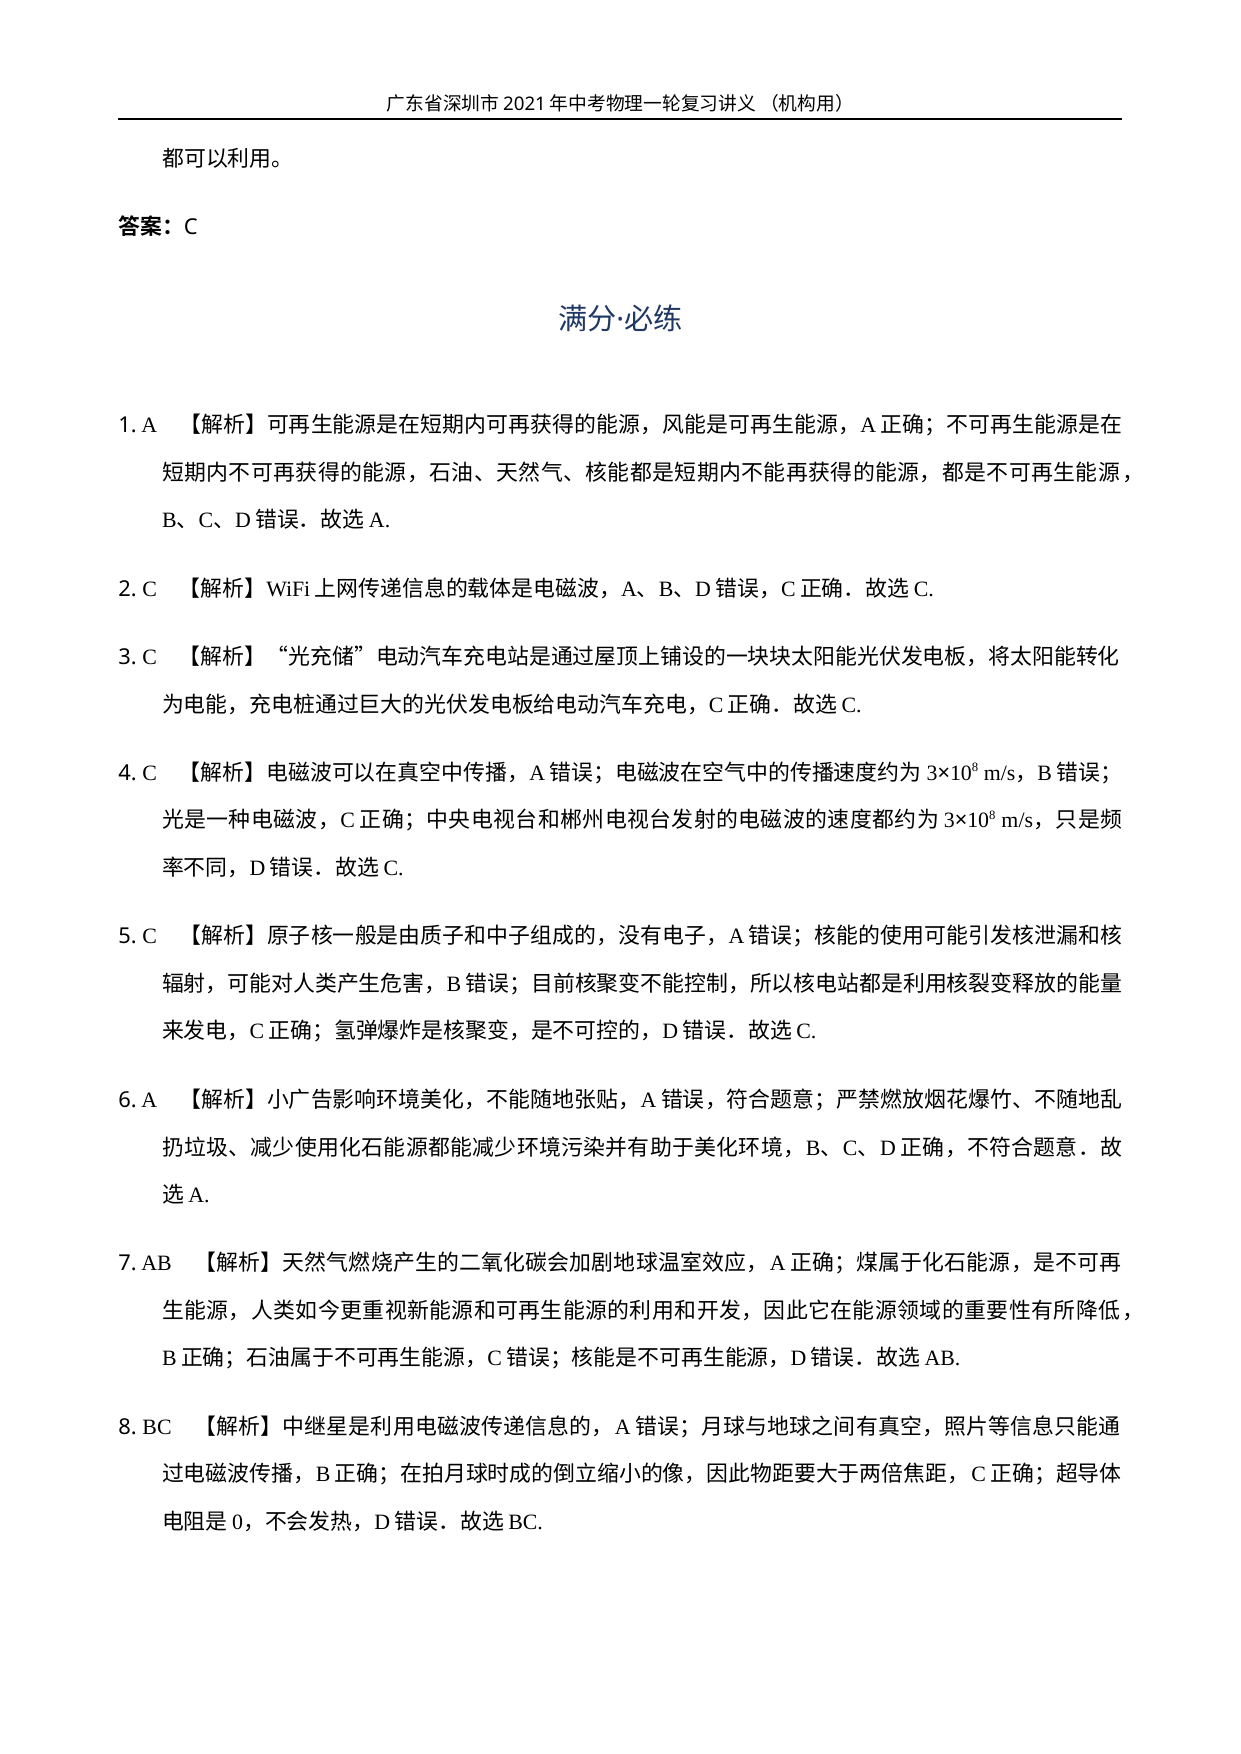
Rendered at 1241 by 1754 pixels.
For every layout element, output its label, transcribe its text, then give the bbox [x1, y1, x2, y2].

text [118, 141, 1122, 173]
text 7. AB 【解析】天然气燃烧产生的二氧化碳会加剧地球温室效应，A正确；煤属于化石能源，是不可再生能源，人类如今更重视新能源和可再生能源的利用和开发，因此它在能源领域的重要性有所降低，B正确；石油属于不可再生能源，C错误；核能是不可再生能源，D错误．故选AB. [118, 1245, 1122, 1372]
text 5. C 【解析】原子核一般是由质子和中子组成的，没有电子，A错误；核能的使用可能引发核泄漏和核辐射，可能对人类产生危害，B错误；目前核聚变不能控制，所以核电站都是利用核裂变释放的能量来发电，C正确；氢弹爆炸是核聚变，是不可控的，D错误．故选C. [118, 918, 1122, 1045]
text 6. A 【解析】小广告影响环境美化，不能随地张贴，A错误，符合题意；严禁燃放烟花爆竹、不随地乱扔垃圾、减少使用化石能源都能减少环境污染并有助于美化环境，B、C、D正确，不符合题意．故选A. [118, 1082, 1122, 1209]
text 满分·必练 [118, 284, 1122, 349]
text 1. A 【解析】可再生能源是在短期内可再获得的能源，风能是可再生能源，A正确；不可再生能源是在短期内不可再获得的能源，石油、天然气、核能都是短期内不能再获得的能源，都是不可再生能源，B、C、D错误．故选A. [118, 407, 1122, 534]
text 3. C 【解析】“光充储”电动汽车充电站是通过屋顶上铺设的一块块太阳能光伏发电板，将太阳能转化为电能，充电桩通过巨大的光伏发电板给电动汽车充电，C正确．故选C. [118, 639, 1122, 718]
text 答案：C [118, 209, 1122, 241]
text 2. C 【解析】WiFi上网传递信息的载体是电磁波，A、B、D错误，C正确．故选C. [118, 571, 1122, 602]
text 4. C 【解析】电磁波可以在真空中传播，A错误；电磁波在空气中的传播速度约为3×108 m/s，B错误；光是一种电磁波，C正确；中央电视台和郴州电视台发射的电磁波的速度都约为3×108 m/s，只是频率不同，D错误．故选C. [118, 755, 1122, 882]
text 8. BC 【解析】中继星是利用电磁波传递信息的，A错误；月球与地球之间有真空，照片等信息只能通过电磁波传播，B正确；在拍月球时成的倒立缩小的像，因此物距要大于两倍焦距，C正确；超导体电阻是0，不会发热，D错误．故选BC. [118, 1409, 1122, 1536]
